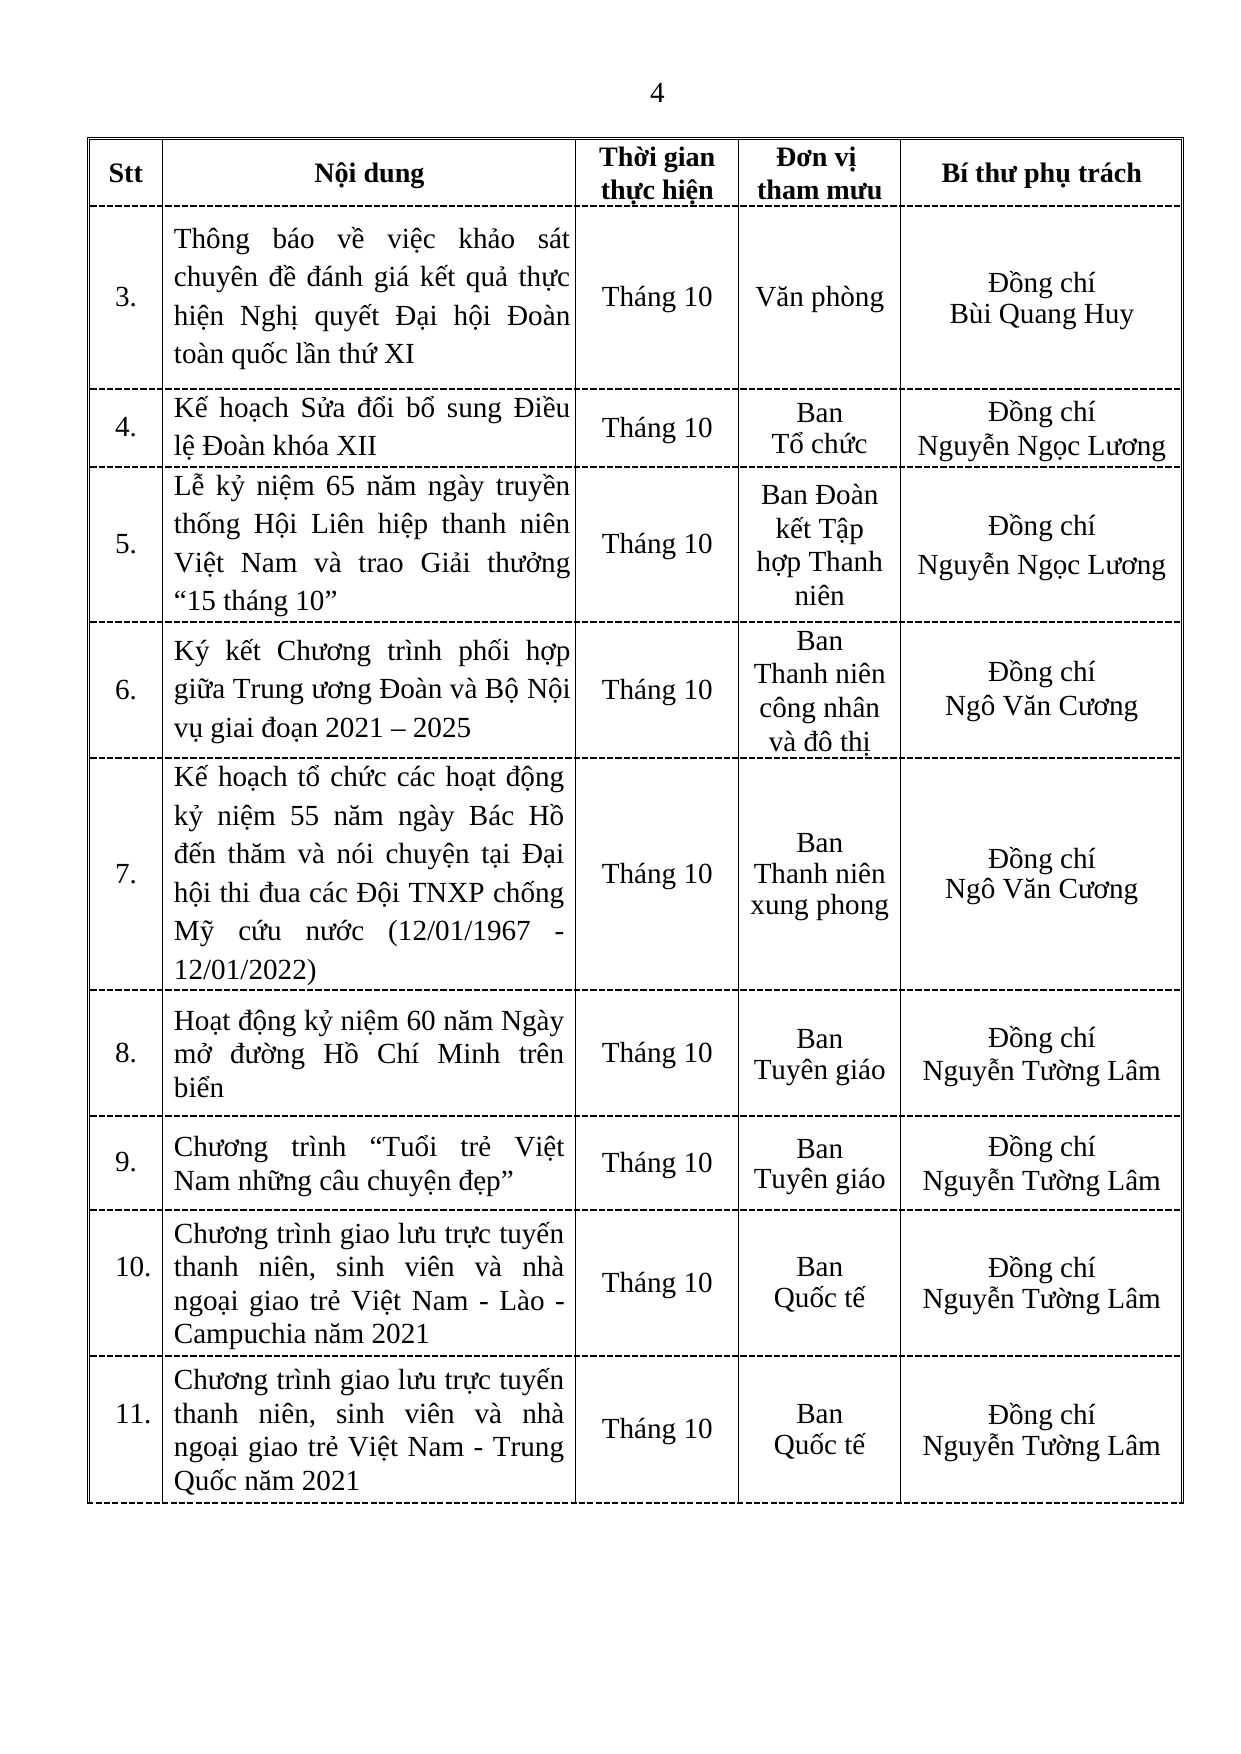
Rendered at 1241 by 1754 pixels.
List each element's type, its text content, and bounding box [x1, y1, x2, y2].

table_cell Tháng 10 [576, 1209, 738, 1355]
table_cell Kế hoạch tổ chức các hoạt động kỷ niệm 55 năm ngày Bác Hồ đến thăm và nói chuyện tại Đại hội thi đua các Đội TNXP chống Mỹ cứu nước (12/01/1967 - 12/01/2022) [163, 757, 575, 989]
table_cell Tháng 10 [576, 1115, 738, 1208]
table_cell Tháng 10 [576, 466, 738, 621]
table_cell Ký kết Chương trình phối hợp giữa Trung ương Đoàn và Bộ Nội vụ giai đoạn 2021 – 2025 [163, 621, 575, 757]
table_cell [90, 989, 162, 1115]
table_cell Đồng chí Bùi Quang Huy [901, 205, 1181, 388]
table_cell [90, 466, 162, 621]
table_header Bí thư phụ trách [901, 140, 1181, 205]
table_cell Ban Quốc tế [739, 1209, 900, 1355]
table_cell Đồng chí Ngô Văn Cương [901, 757, 1181, 989]
table_cell Tháng 10 [576, 621, 738, 757]
table_cell Đồng chí Nguyễn Ngọc Lương [901, 388, 1181, 466]
table_cell [90, 388, 162, 466]
table_cell [90, 205, 162, 388]
table_cell Ban Đoàn kết Tập hợp Thanh niên [739, 466, 900, 621]
table_header Stt [90, 140, 162, 205]
table_cell Tháng 10 [576, 205, 738, 388]
table_cell [90, 757, 162, 989]
table_cell Đồng chí Ngô Văn Cương [901, 621, 1181, 757]
table_cell Tháng 10 [576, 1355, 738, 1502]
table_cell Ban Tổ chức [739, 388, 900, 466]
table_cell [90, 1115, 162, 1208]
table_cell Đồng chí Nguyễn Ngọc Lương [901, 466, 1181, 621]
table_cell Kế hoạch Sửa đổi bổ sung Điều lệ Đoàn khóa XII [163, 388, 575, 466]
table_header Nội dung [163, 140, 575, 205]
table_cell Hoạt động kỷ niệm 60 năm Ngày mở đường Hồ Chí Minh trên biển [163, 989, 575, 1115]
table_cell Chương trình giao lưu trực tuyến thanh niên, sinh viên và nhà ngoại giao trẻ Việt Nam - Trung Quốc năm 2021 [163, 1355, 575, 1502]
table_cell [90, 621, 162, 757]
table_cell Đồng chí Nguyễn Tường Lâm [901, 1355, 1181, 1502]
table_cell Chương trình giao lưu trực tuyến thanh niên, sinh viên và nhà ngoại giao trẻ Việt Nam - Lào - Campuchia năm 2021 [163, 1209, 575, 1355]
table_cell Lễ kỷ niệm 65 năm ngày truyền thống Hội Liên hiệp thanh niên Việt Nam và trao Giải thưởng “15 tháng 10” [163, 466, 575, 621]
table_cell Đồng chí Nguyễn Tường Lâm [901, 1115, 1181, 1208]
table_cell Chương trình “Tuổi trẻ Việt Nam những câu chuyện đẹp” [163, 1115, 575, 1208]
table_cell Tháng 10 [576, 989, 738, 1115]
table_cell Văn phòng [739, 205, 900, 388]
table_cell Tháng 10 [576, 388, 738, 466]
table_cell Ban Quốc tế [739, 1355, 900, 1502]
table_cell Đồng chí Nguyễn Tường Lâm [901, 1209, 1181, 1355]
table_cell [90, 1209, 162, 1355]
table_cell Đồng chí Nguyễn Tường Lâm [901, 989, 1181, 1115]
table_cell Ban Thanh niên xung phong [739, 757, 900, 989]
table_cell Thông báo về việc khảo sát chuyên đề đánh giá kết quả thực hiện Nghị quyết Đại hội Đoàn toàn quốc lần thứ XI [163, 205, 575, 388]
table_cell [90, 1355, 162, 1502]
table_cell Ban Tuyên giáo [739, 989, 900, 1115]
table_cell Tháng 10 [576, 757, 738, 989]
table_cell Ban Tuyên giáo [739, 1115, 900, 1208]
